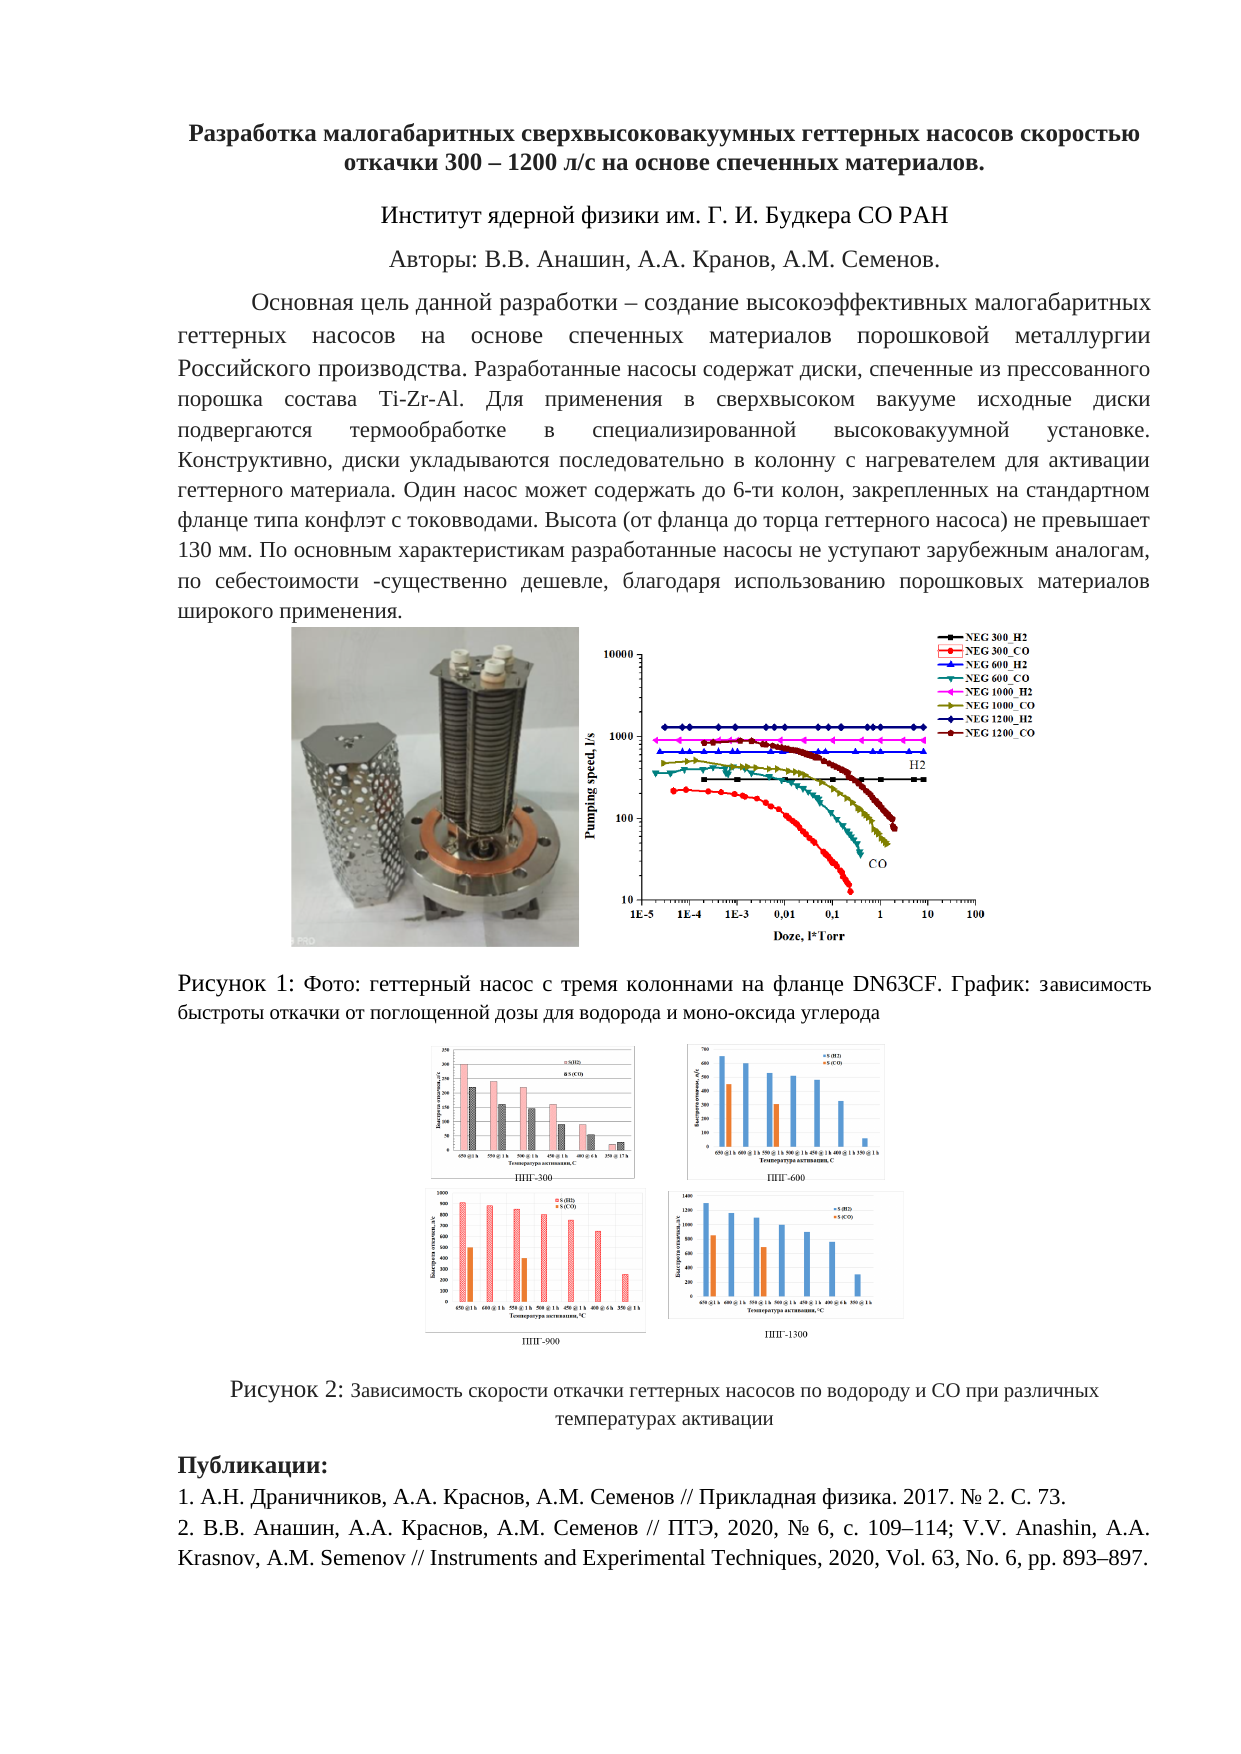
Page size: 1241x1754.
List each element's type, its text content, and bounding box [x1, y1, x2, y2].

text Публикации: [177, 1450, 1152, 1479]
text Рисунок 2: Зависимость скорости откачки геттерных насосов по водороду и СО при различных температурах активации [177, 1374, 1152, 1430]
text Институт ядерной физики им. Г. И. Будкера СО РАН [177, 201, 1152, 229]
text Рисунок 1: Фото: геттерный насос с тремя колоннами на фланце DN63CF. График: зависимость быстроты откачки от поглощенной дозы для водорода и моно-оксида углерода [177, 968, 1152, 1024]
text Разработка малогабаритных сверхвысоковакуумных геттерных насосов скоростью откачки 300 – 1200 л/с на основе спеченных материалов. [177, 118, 1152, 176]
text Основная цель данной разработки – создание высокоэффективных малогабаритных геттерных насосов на основе спеченных материалов порошковой металлургии Российского производства. Разработанные насосы содержат диски, спеченные из прессованного порошка состава Ti-Zr-Al. Для применения в сверхвысоком вакууме исходные диски подвергаются термообработке в специализированной высоковакуумной установке. Конструктивно, диски укладываются последовательно в колонну с нагревателем для активации геттерного материала. Один насос может содержать до 6-ти колон, закрепленных на стандартном фланце типа конфлэт с токовводами. Высота (от фланца до торца геттерного насоса) не превышает 130 мм. По основным характеристикам разработанные насосы не уступают зарубежным аналогам, по себестоимости -существенно дешевле, благодаря использованию порошковых материалов широкого применения. [177, 287, 1152, 623]
text Авторы: В.В. Анашин, А.А. Кранов, А.М. Семенов. [177, 244, 1152, 272]
picture [291, 627, 1038, 947]
text 1. А.Н. Драничников, А.А. Краснов, А.М. Семенов // Прикладная физика. 2017. № 2. С. 73. [177, 1483, 1152, 1510]
picture [425, 1044, 904, 1353]
text 2. В.В. Анашин, А.А. Краснов, А.М. Семенов // ПТЭ, 2020, № 6, с. 109–114; V.V. Anashin, A.A. Krasnov, A.M. Semenov // Instruments and Experimental Techniques, 2020, Vol. 63, No. 6, pp. 893–897. [177, 1514, 1152, 1570]
